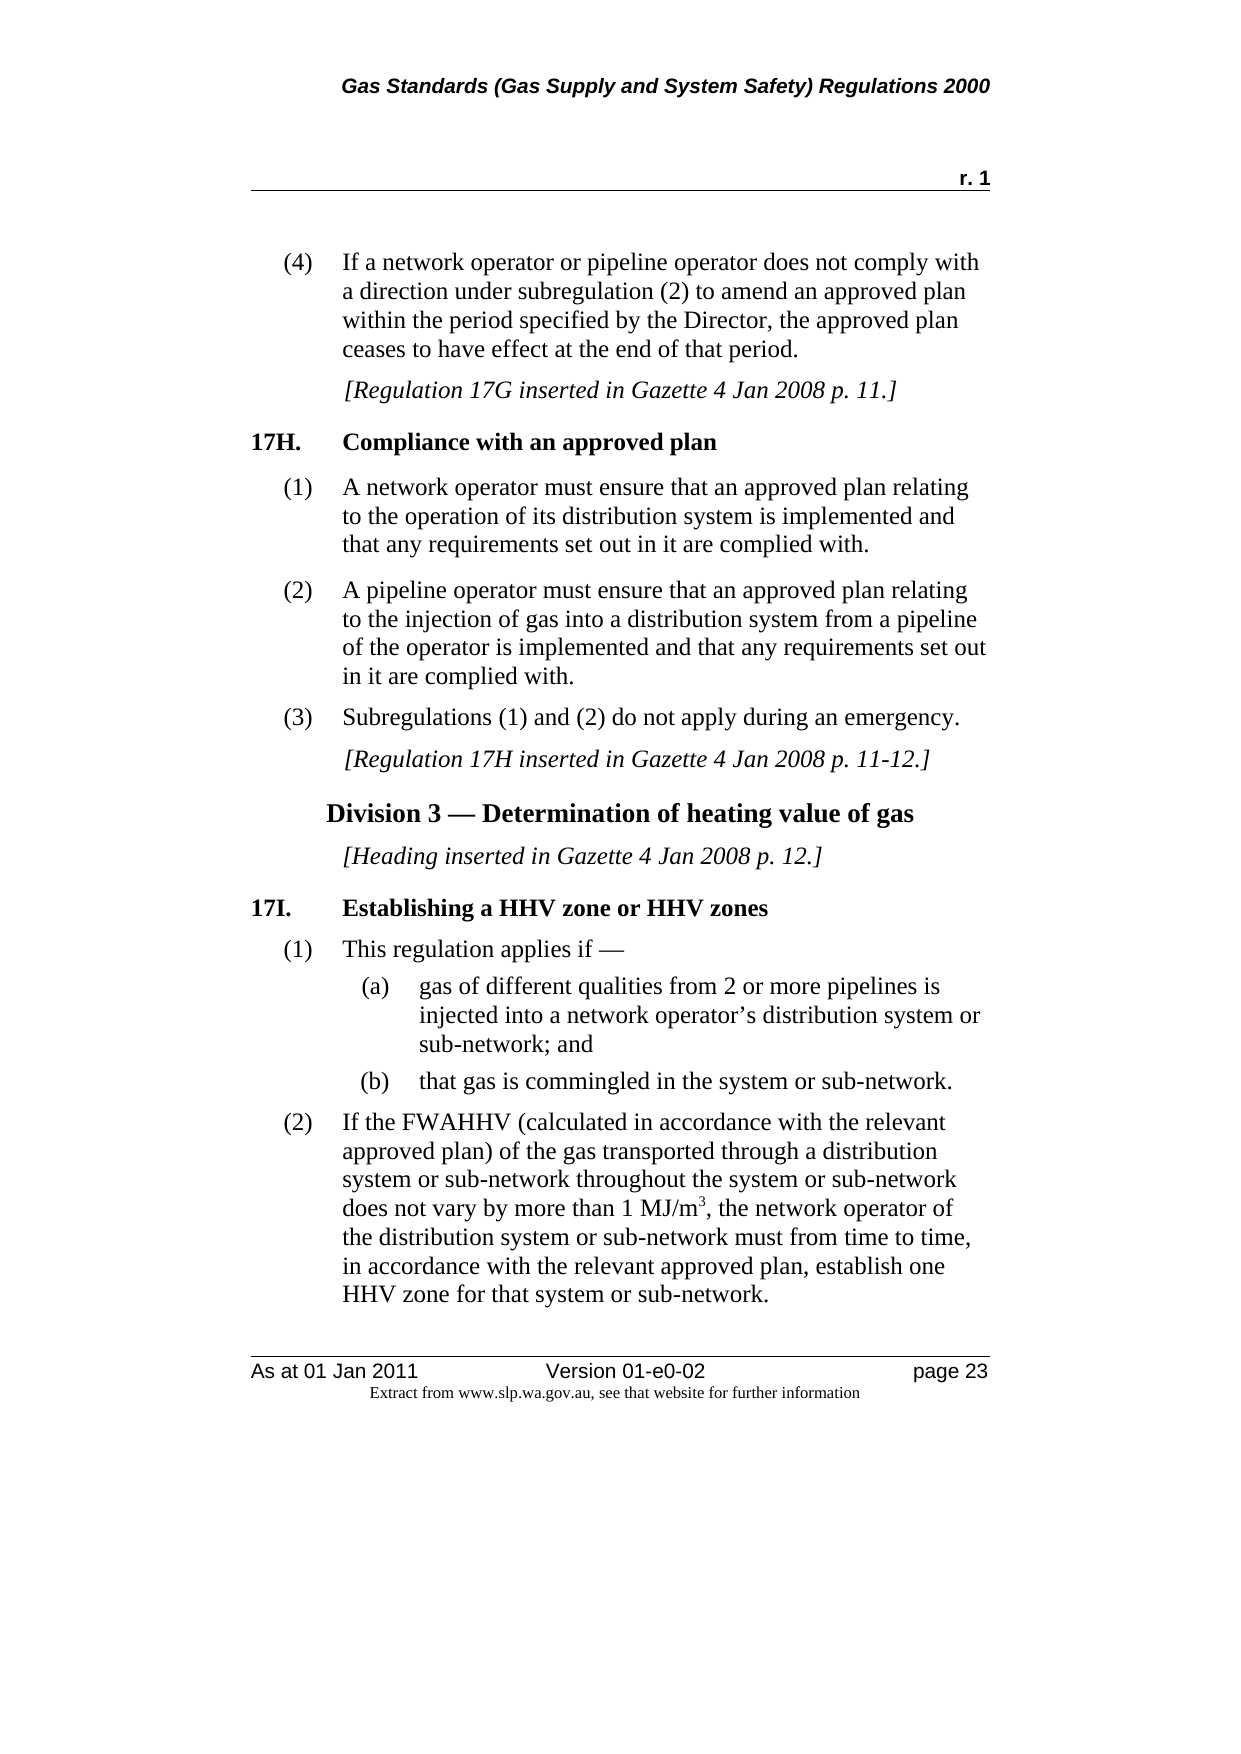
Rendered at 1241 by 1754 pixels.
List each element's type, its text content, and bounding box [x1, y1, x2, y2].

text [Regulation 17H inserted in Gazette 4 Jan 2008 p. 11-12.] [251, 744, 990, 772]
subtitle [Heading inserted in Gazette 4 Jan 2008 p. 12.] [251, 841, 990, 870]
text (1) This regulation applies if — [251, 934, 990, 963]
subtitle 17H. Compliance with an approved plan [251, 427, 990, 455]
text (3) Subregulations (1) and (2) do not apply during an emergency. [251, 702, 990, 731]
text (1) A network operator must ensure that an approved plan relating to the operation of its distribution system is implemented and that any requirements set out in it are complied with. [251, 472, 990, 558]
text [Regulation 17G inserted in Gazette 4 Jan 2008 p. 11.] [251, 375, 990, 404]
text (2) If the FWAHHV (calculated in accordance with the relevant approved plan) of the gas transported through a distribution system or sub-network throughout the system or sub-network does not vary by more than 1 MJ/m3, the network operator of the distribution system or sub-network must from time to time, in accordance with the relevant approved plan, establish one HHV zone for that system or sub-network. [251, 1107, 990, 1308]
subtitle Division 3 — Determination of heating value of gas [251, 797, 990, 829]
text (a) gas of different qualities from 2 or more pipelines is injected into a network operator’s distribution system or sub-network; and [251, 971, 990, 1057]
text (4) If a network operator or pipeline operator does not comply with a direction under subregulation (2) to amend an approved plan within the period specified by the Director, the approved plan ceases to have effect at the end of that period. [251, 247, 990, 362]
subtitle 17I. Establishing a HHV zone or HHV zones [251, 893, 990, 922]
text (2) A pipeline operator must ensure that an approved plan relating to the injection of gas into a distribution system from a pipeline of the operator is implemented and that any requirements set out in it are complied with. [251, 575, 990, 690]
text (b) that gas is commingled in the system or sub-network. [251, 1066, 990, 1094]
